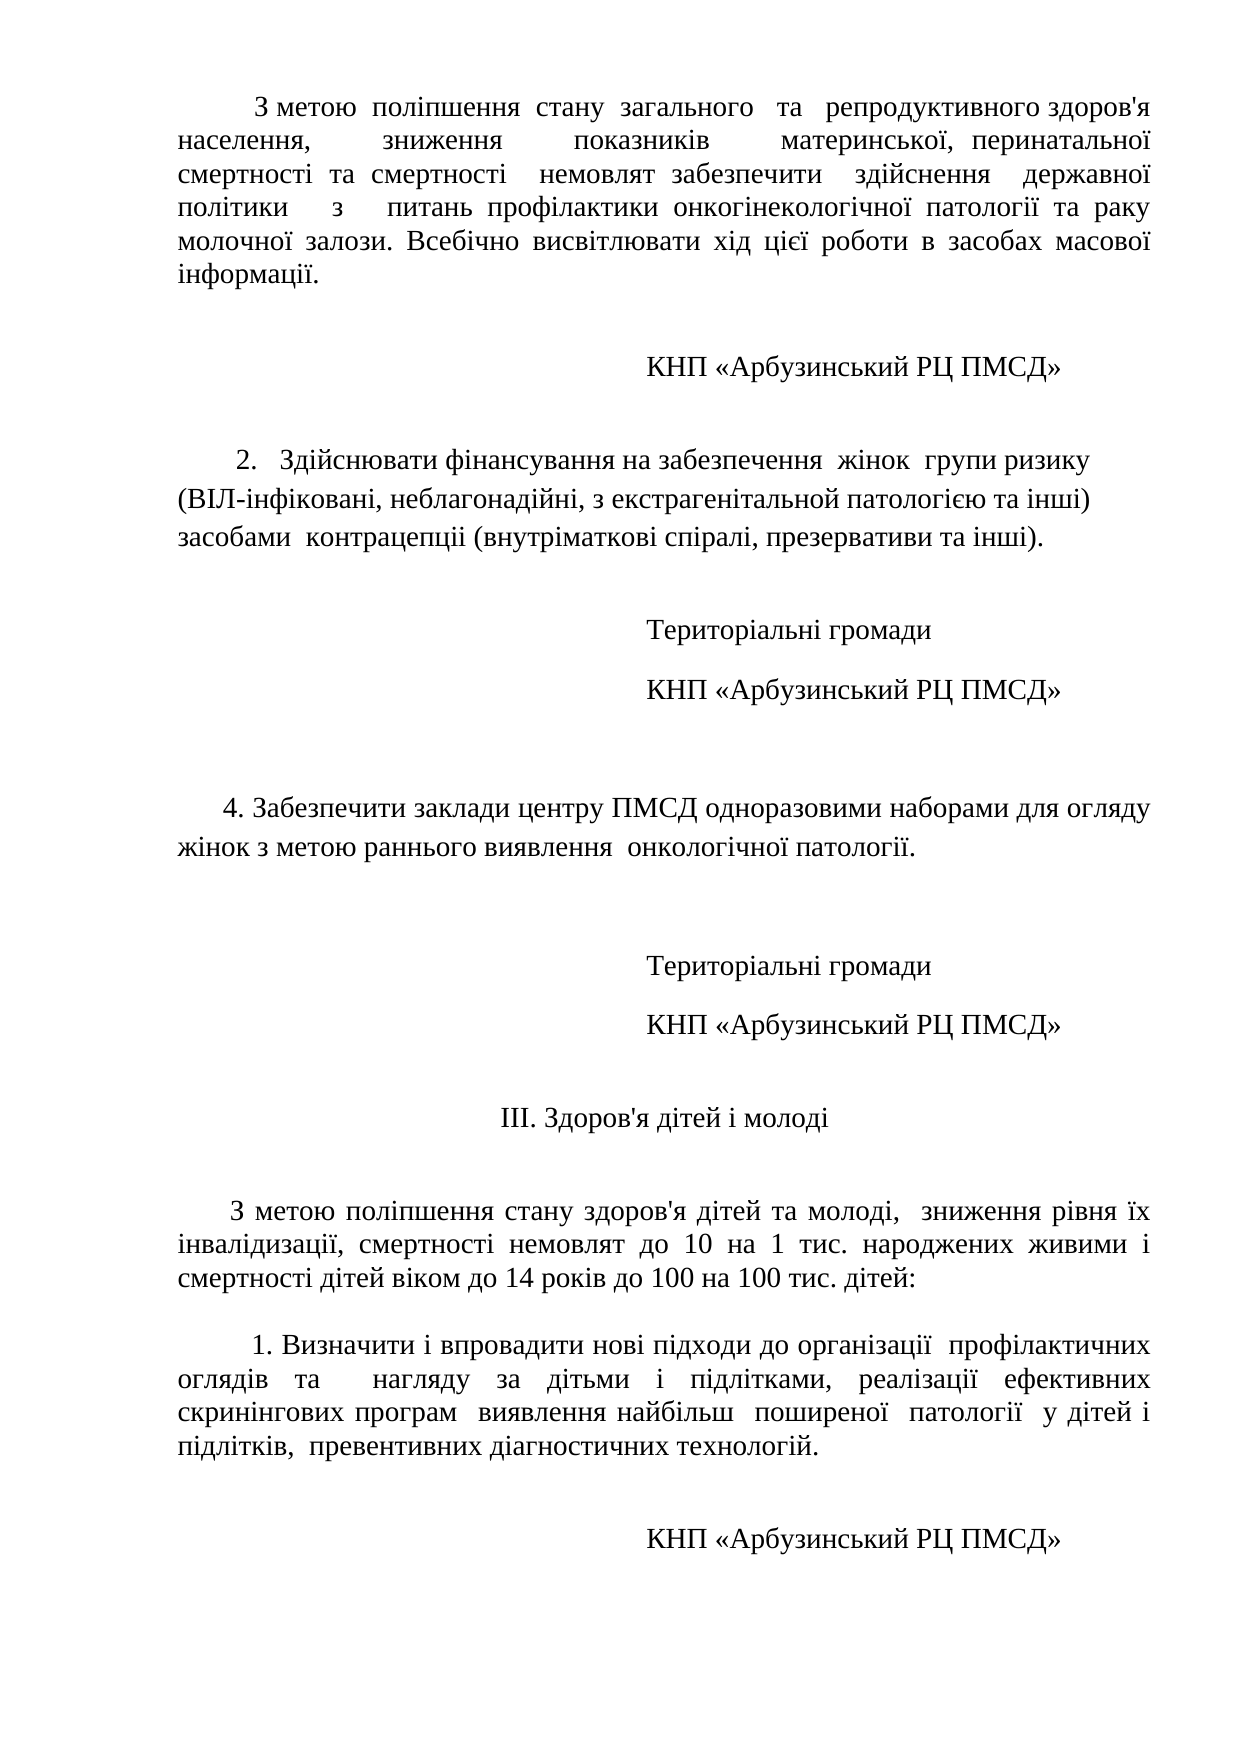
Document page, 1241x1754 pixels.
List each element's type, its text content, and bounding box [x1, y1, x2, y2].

text КНП «Арбузинський РЦ ПМСД» [177, 1007, 1152, 1041]
text З метою поліпшення стану загального та репродуктивного здоров'я населення, зниження показників материнської, перинатальної смертності та смертності немовлят забезпечити здійснення державної політики з питань профілактики онкогінекологічної патології та раку молочної залози. Всебічно висвітлювати хід цієї роботи в засобах масової інформації. [177, 89, 1152, 290]
text 1. Визначити і впровадити нові підходи до організації профілактичних оглядів та нагляду за дітьми і підлітками, реалізації ефективних скринінгових програм виявлення найбільш поширеної патології у дітей і підлітків, превентивних діагностичних технологій. [177, 1327, 1152, 1461]
text Територіальні громади [646, 948, 1152, 981]
text Територіальні громади [646, 612, 1152, 646]
text КНП «Арбузинський РЦ ПМСД» [646, 1521, 1152, 1554]
text КНП «Арбузинський РЦ ПМСД» [646, 349, 1152, 383]
text 4. Забезпечити заклади центру ПМСД одноразовими наборами для огляду жінок з метою раннього виявлення онкологічної патології. [177, 791, 1152, 863]
subtitle IІІ. Здоров'я дітей і молоді [177, 1100, 1152, 1134]
text 2. Здійснювати фінансування на забезпечення жінок групи ризику (ВІЛ-інфіковані, неблагонадійні, з екстрагенітальной патологією та інші) засобами контрацепціі (внутріматкові спіралі, презервативи та інші). [177, 442, 1152, 553]
text КНП «Арбузинський РЦ ПМСД» [646, 672, 1152, 705]
text З метою поліпшення стану здоров'я дітей та молоді, зниження рівня їх інвалідизації, смертності немовлят до 10 на 1 тис. народжених живими і смертності дітей віком до 14 років до 100 на 100 тис. дітей: [177, 1193, 1152, 1294]
